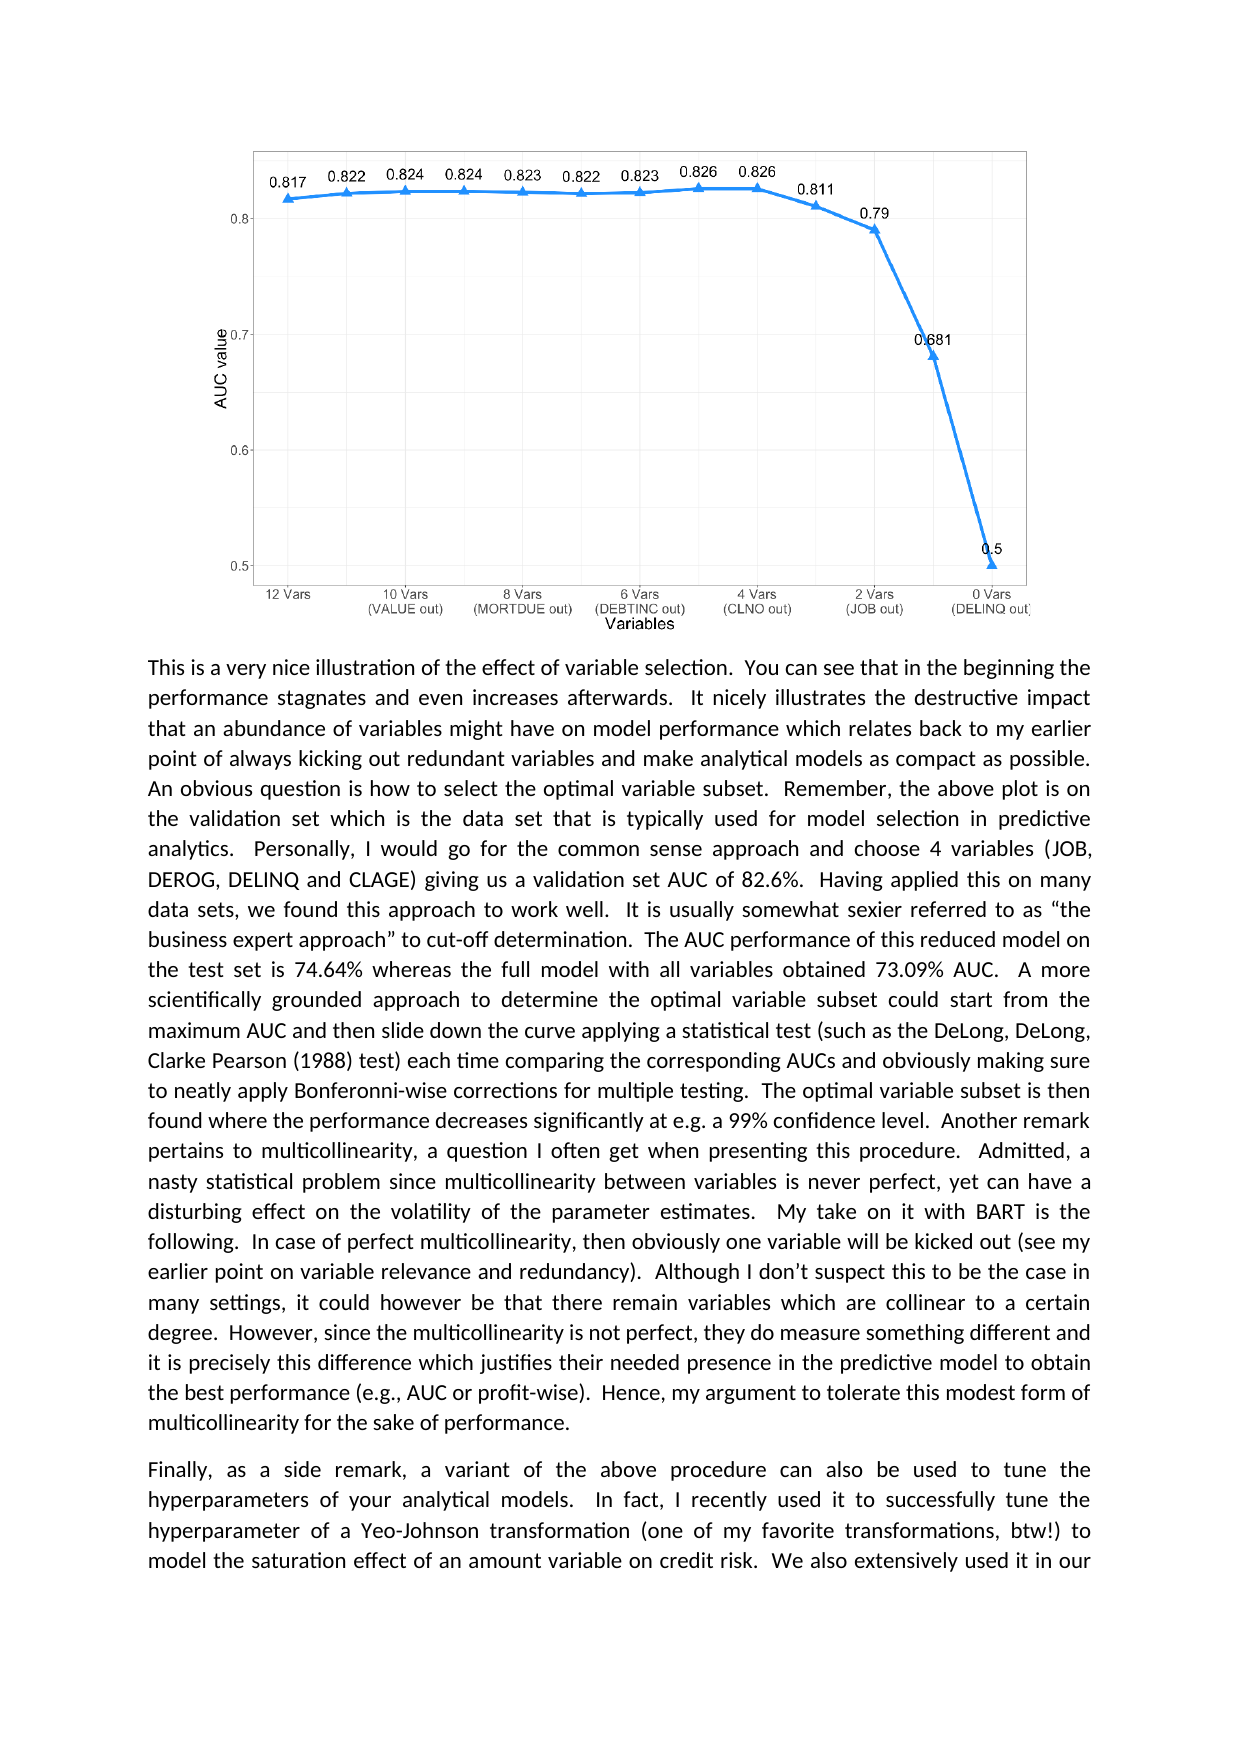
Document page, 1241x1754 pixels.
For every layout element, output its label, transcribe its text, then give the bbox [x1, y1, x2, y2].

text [148, 1455, 1093, 1574]
text This is a very nice illustration of the effect of variable selection. You can see that in the beginning the performance stagnates and even increases afterwards. It nicely illustrates the destructive impact that an abundance of variables might have on model performance which relates back to my earlier point of always kicking out redundant variables and make analytical models as compact as possible. An obvious question is how to select the optimal variable subset. Remember, the above plot is on the validation set which is the data set that is typically used for model selection in predictive analytics. Personally, I would go for the common sense approach and choose 4 variables (JOB, DEROG, DELINQ and CLAGE) giving us a validation set AUC of 82.6%. Having applied this on many data sets, we found this approach to work well. It is usually somewhat sexier referred to as “the business expert approach” to cut-off determination. The AUC performance of this reduced model on the test set is 74.64% whereas the full model with all variables obtained 73.09% AUC. A more scientifically grounded approach to determine the optimal variable subset could start from the maximum AUC and then slide down the curve applying a statistical test (such as the DeLong, DeLong, Clarke Pearson (1988) test) each time comparing the corresponding AUCs and obviously making sure to neatly apply Bonferonni-wise corrections for multiple testing. The optimal variable subset is then found where the performance decreases significantly at e.g. a 99% confidence level. Another remark pertains to multicollinearity, a question I often get when presenting this procedure. Admitted, a nasty statistical problem since multicollinearity between variables is never perfect, yet can have a disturbing effect on the volatility of the parameter estimates. My take on it with BART is the following. In case of perfect multicollinearity, then obviously one variable will be kicked out (see my earlier point on variable relevance and redundancy). Although I don’t suspect this to be the case in many settings, it could however be that there remain variables which are collinear to a certain degree. However, since the multicollinearity is not perfect, they do measure something different and it is precisely this difference which justifies their needed presence in the predictive model to obtain the best performance (e.g., AUC or profit-wise). Hence, my argument to tolerate this modest form of multicollinearity for the sake of performance. [148, 653, 1093, 1437]
picture [210, 147, 1030, 635]
